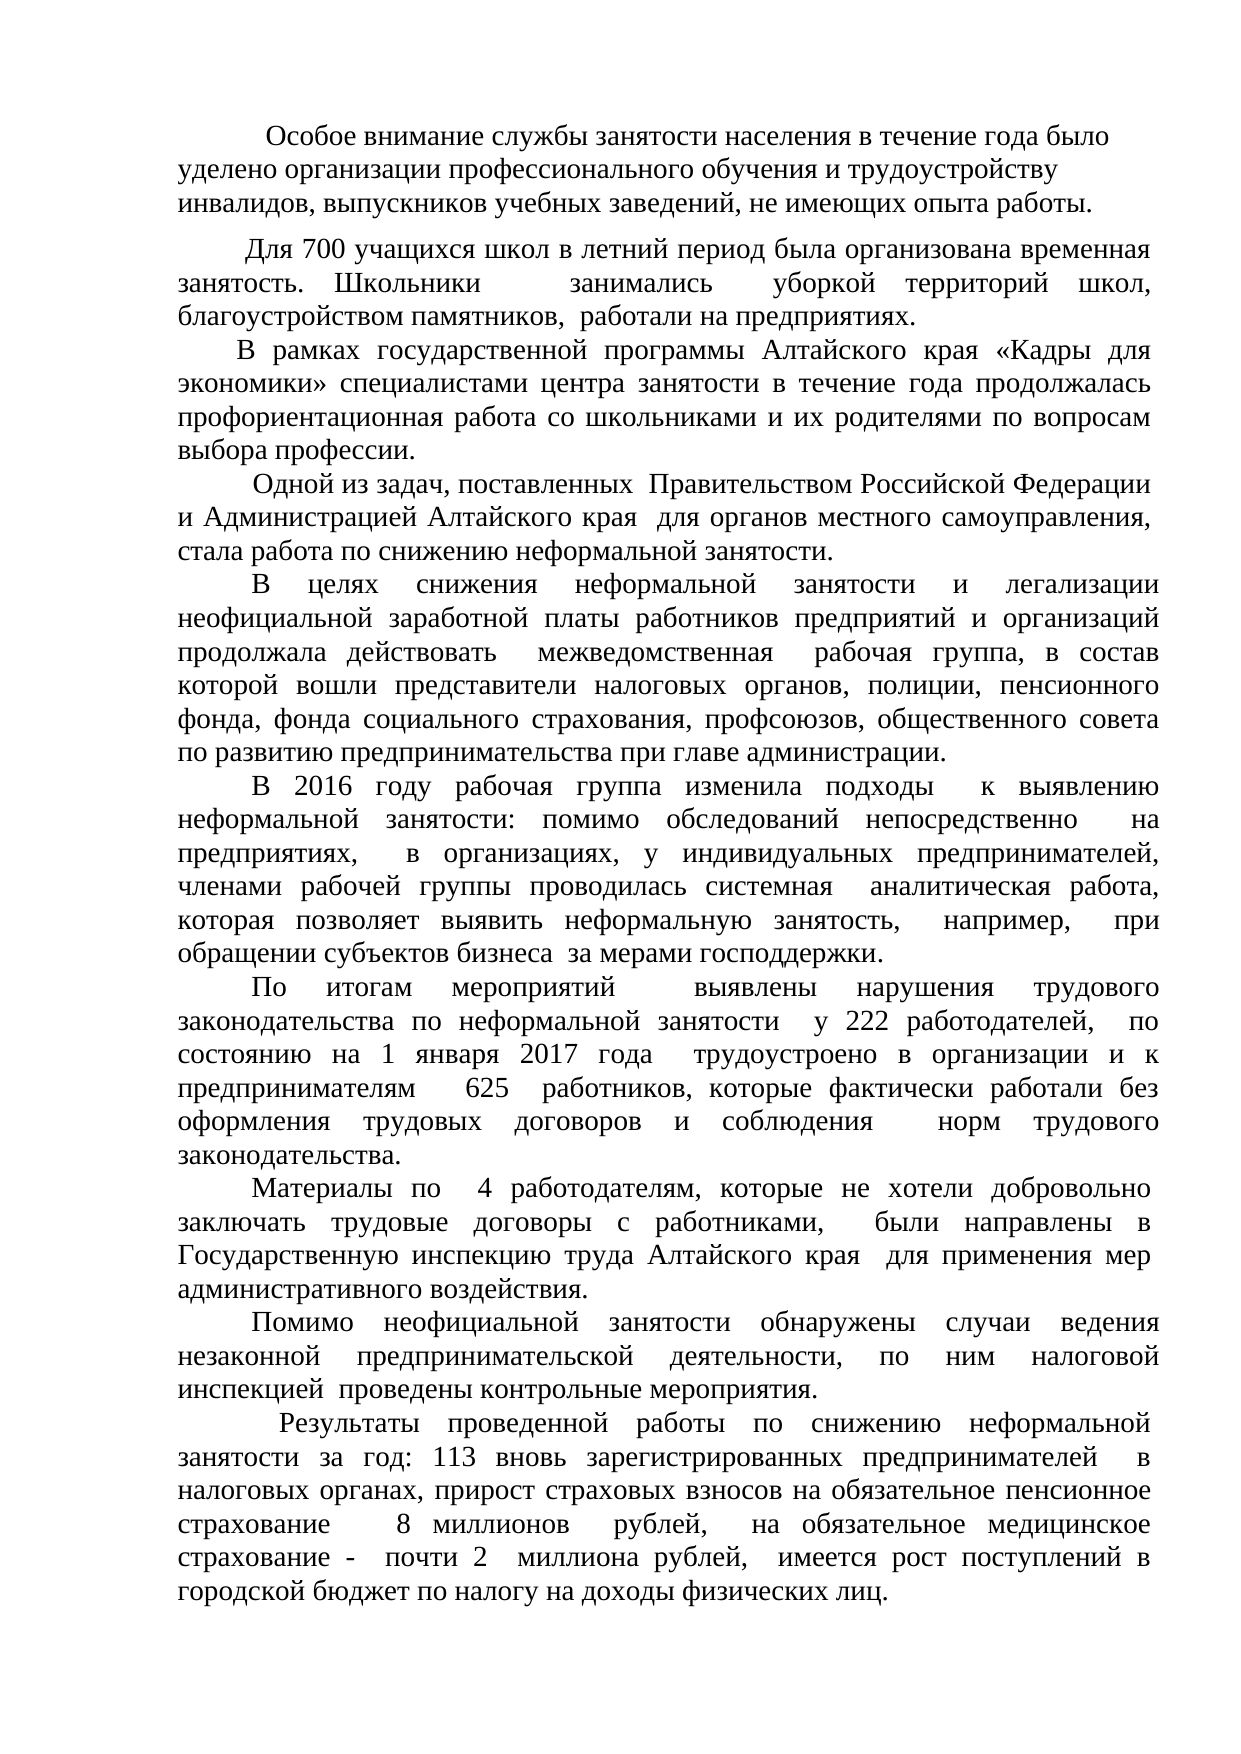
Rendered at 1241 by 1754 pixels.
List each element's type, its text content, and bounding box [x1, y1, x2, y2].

text В рамках государственной программы Алтайского края «Кадры для экономики» специалистами центра занятости в течение года продолжалась профориентационная работа со школьниками и их родителями по вопросам выбора профессии. [177, 332, 1152, 466]
text Помимо неофициальной занятости обнаружены случаи ведения незаконной предпринимательской деятельности, по ним налоговой инспекцией проведены контрольные мероприятия. [177, 1304, 1160, 1405]
text Для 700 учащихся школ в летний период была организована временная занятость. Школьники занимались уборкой территорий школ, благоустройством памятников, работали на предприятиях. [177, 231, 1152, 332]
text Материалы по 4 работодателям, которые не хотели добровольно заключать трудовые договоры с работниками, были направлены в Государственную инспекцию труда Алтайского края для применения мер административного воздействия. [177, 1170, 1152, 1304]
text В целях снижения неформальной занятости и легализации неофициальной заработной платы работников предприятий и организаций продолжала действовать межведомственная рабочая группа, в состав которой вошли представители налоговых органов, полиции, пенсионного фонда, фонда социального страхования, профсоюзов, общественного совета по развитию предпринимательства при главе администрации. [177, 567, 1160, 768]
text По итогам мероприятий выявлены нарушения трудового законодательства по неформальной занятости у 222 работодателей, по состоянию на 1 января 2017 года трудоустроено в организации и к предпринимателям 625 работников, которые фактически работали без оформления трудовых договоров и соблюдения норм трудового законодательства. [177, 969, 1160, 1170]
text В 2016 году рабочая группа изменила подходы к выявлению неформальной занятости: помимо обследований непосредственно на предприятиях, в организациях, у индивидуальных предпринимателей, членами рабочей группы проводилась системная аналитическая работа, которая позволяет выявить неформальную занятость, например, при обращении субъектов бизнеса за мерами господдержки. [177, 768, 1160, 969]
text Одной из задач, поставленных Правительством Российской Федерации и Администрацией Алтайского края для органов местного самоуправления, стала работа по снижению неформальной занятости. [177, 466, 1152, 567]
text Результаты проведенной работы по снижению неформальной занятости за год: 113 вновь зарегистрированных предпринимателей в налоговых органах, прирост страховых взносов на обязательное пенсионное страхование 8 миллионов рублей, на обязательное медицинское страхование - почти 2 миллиона рублей, имеется рост поступлений в городской бюджет по налогу на доходы физических лиц. [177, 1405, 1152, 1606]
text Особое внимание службы занятости населения в течение года было уделено организации профессионального обучения и трудоустройству инвалидов, выпускников учебных заведений, не имеющих опыта работы. [177, 118, 1152, 219]
